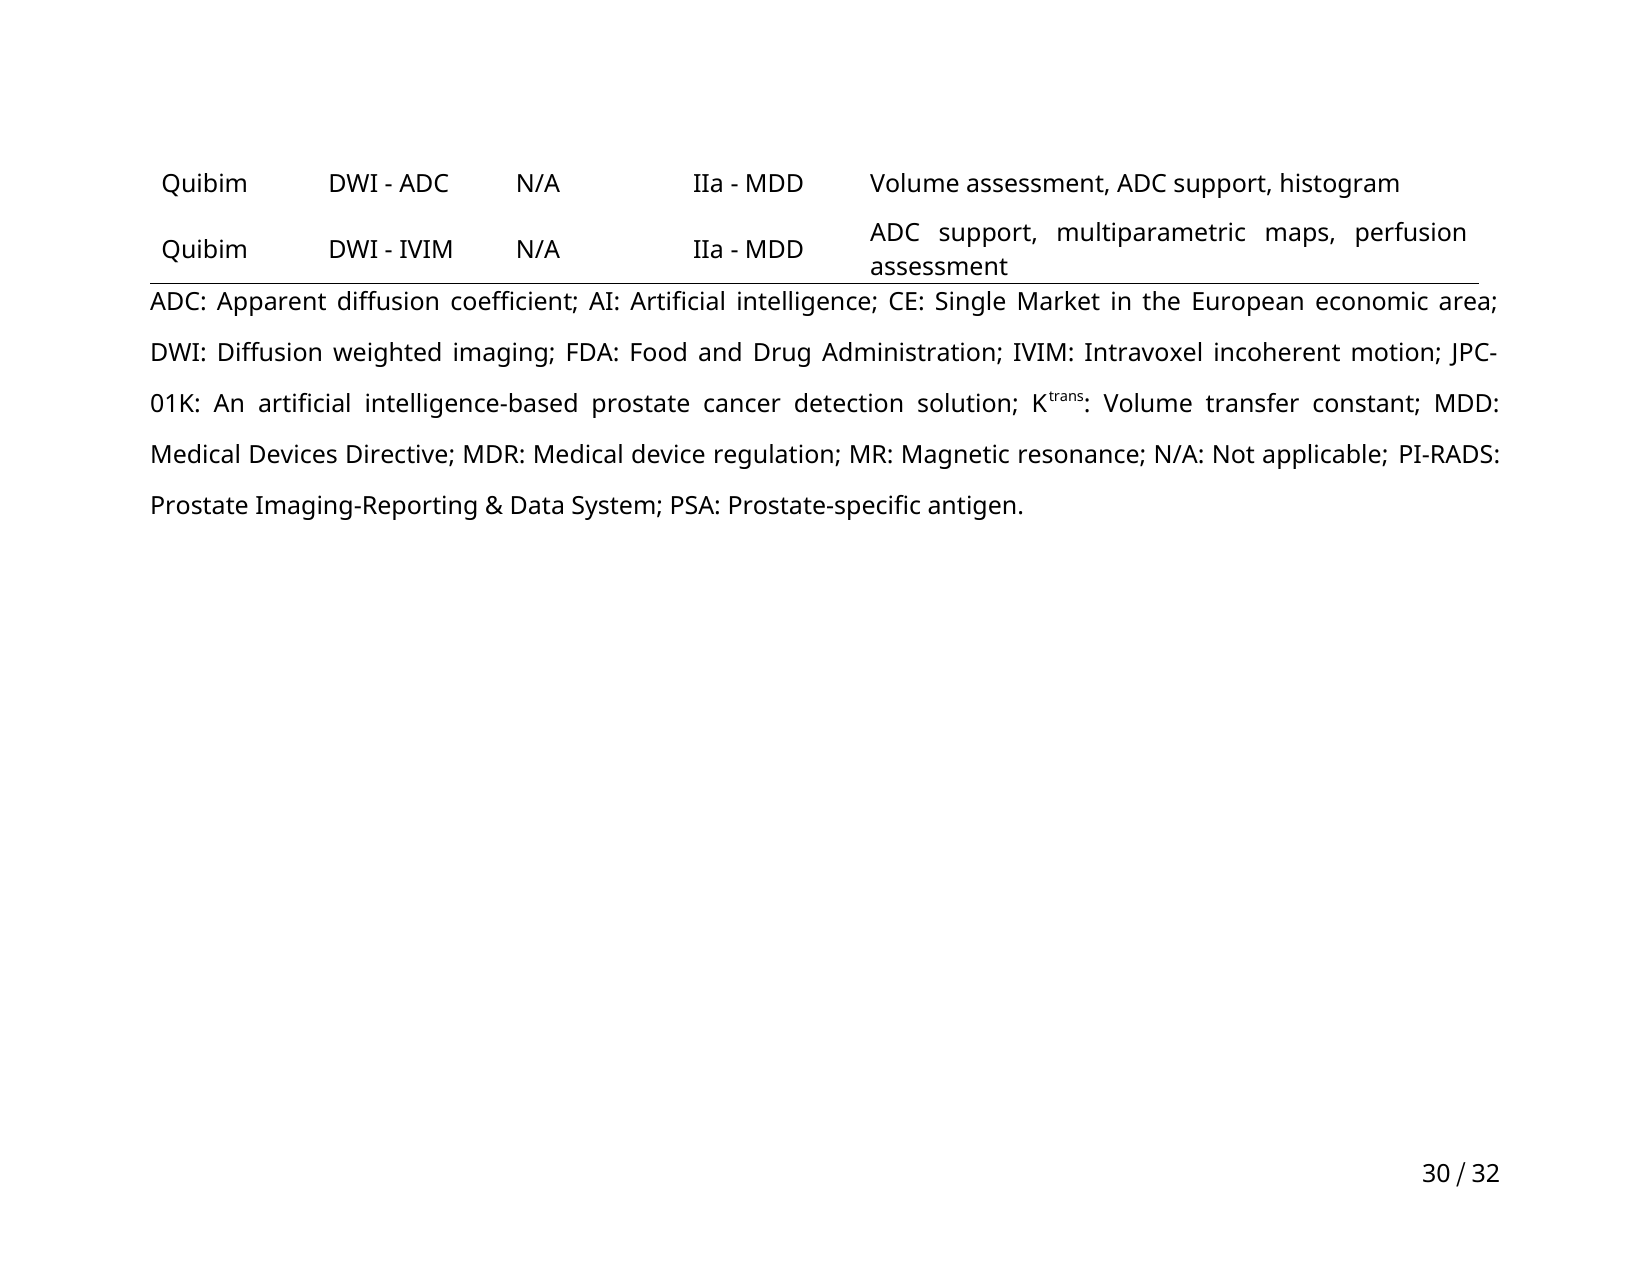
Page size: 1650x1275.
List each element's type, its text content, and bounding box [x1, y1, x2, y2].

table_cell IIa - MDD [682, 150, 859, 214]
table_cell IIa - MDD [682, 215, 859, 283]
table_cell N/A [504, 150, 682, 214]
table_cell N/A [504, 215, 682, 283]
table_cell DWI - ADC [317, 150, 504, 214]
table_cell DWI - IVIM [317, 215, 504, 283]
text ADC: Apparent diffusion coefficient; AI: Artificial intelligence; CE: Single Market in the European economic area; DWI: Diffusion weighted imaging; FDA: Food and Drug Administration; IVIM: Intravoxel incoherent motion; JPC-01K: An artificial intelligence-based prostate cancer detection solution; Ktrans: Volume transfer constant; MDD: Medical Devices Directive; MDR: Medical device regulation; MR: Magnetic resonance; N/A: Not applicable; PI-RADS: Prostate Imaging-Reporting & Data System; PSA: Prostate-specific antigen. [150, 284, 1500, 522]
table_cell Quibim [150, 215, 317, 283]
table_cell Quibim [150, 150, 317, 214]
table_cell ADC support, multiparametric maps, perfusion assessment [859, 215, 1479, 283]
table_cell Volume assessment, ADC support, histogram [859, 150, 1479, 214]
